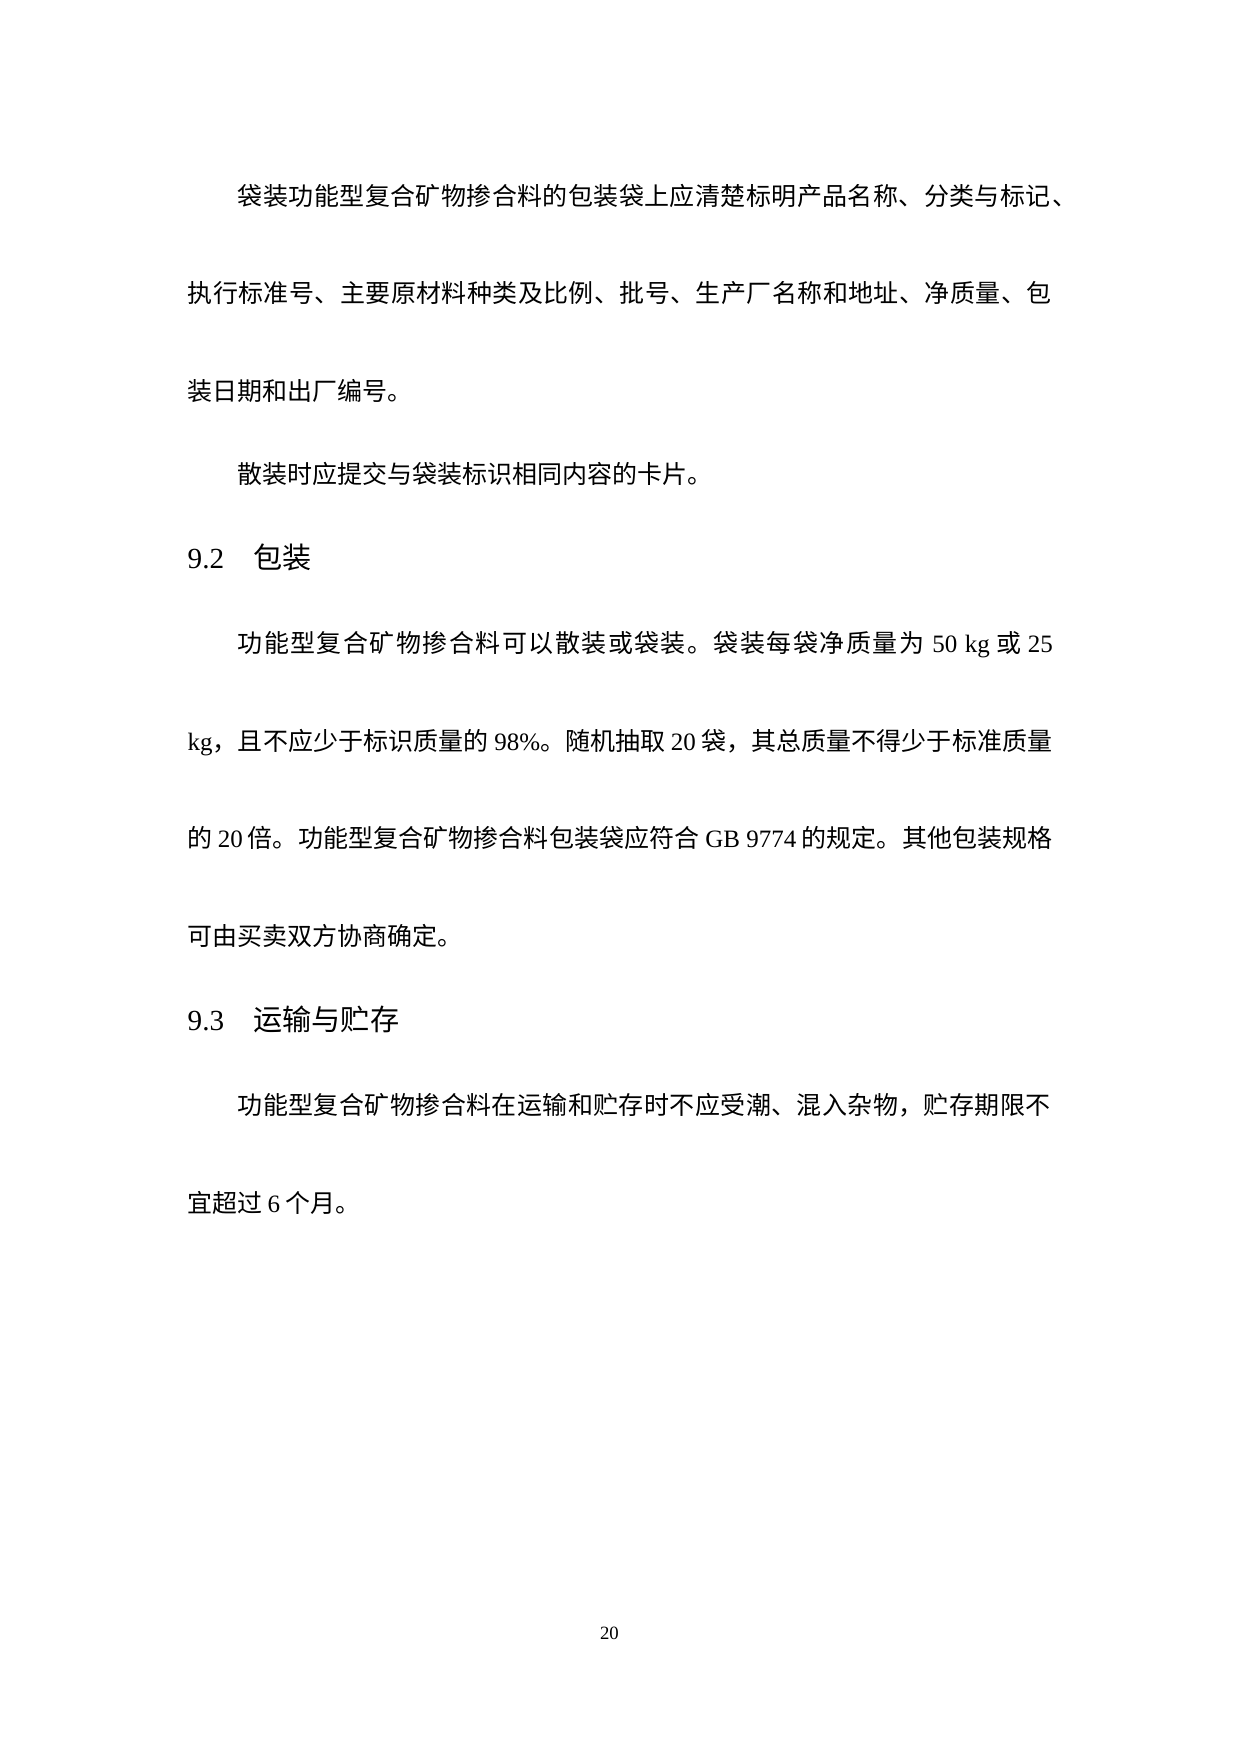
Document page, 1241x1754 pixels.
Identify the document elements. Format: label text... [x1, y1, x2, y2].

text 散装时应提交与袋装标识相同内容的卡片。 [187, 440, 1053, 505]
text 功能型复合矿物掺合料可以散装或袋装。袋装每袋净质量为50 kg或25 kg，且不应少于标识质量的98%。随机抽取20袋，其总质量不得少于标准质量的20倍。功能型复合矿物掺合料包装袋应符合GB 9774的规定。其他包装规格可由买卖双方协商确定。 [187, 609, 1053, 967]
text 袋装功能型复合矿物掺合料的包装袋上应清楚标明产品名称、分类与标记、执行标准号、主要原材料种类及比例、批号、生产厂名称和地址、净质量、包装日期和出厂编号。 [187, 162, 1053, 422]
list 包装 [187, 523, 1053, 588]
list 运输与贮存 [187, 985, 1053, 1050]
text 功能型复合矿物掺合料在运输和贮存时不应受潮、混入杂物，贮存期限不宜超过6个月。 [187, 1071, 1053, 1234]
